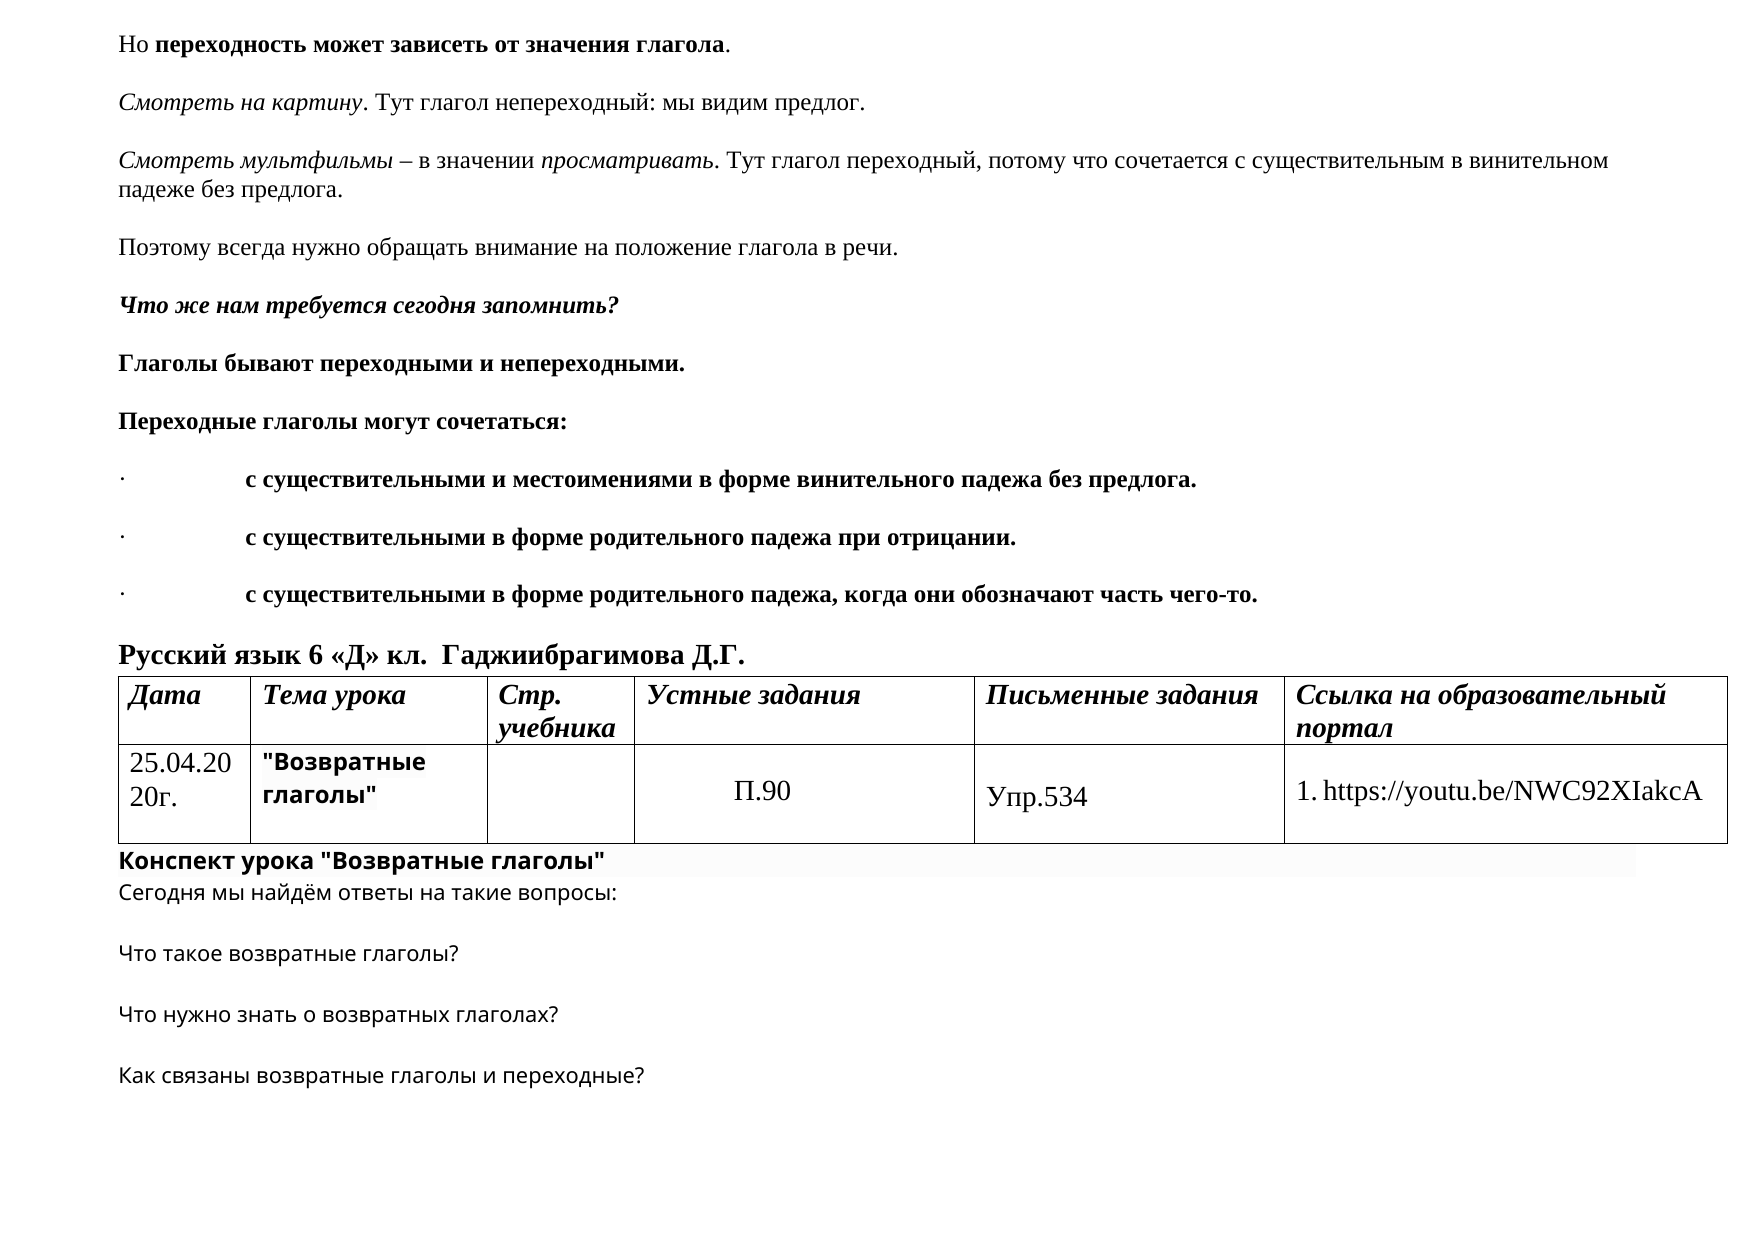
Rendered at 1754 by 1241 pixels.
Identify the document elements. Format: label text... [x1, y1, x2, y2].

table_header Письменные задания [975, 677, 1284, 744]
text Что же нам требуется сегодня запомнить? [118, 290, 1636, 319]
table_header Стр. учебника [488, 677, 634, 744]
text · с существительными и местоимениями в форме винительного падежа без предлога. [118, 464, 1636, 492]
table_cell "Возвратные глаголы" [251, 745, 487, 843]
text Конспект урока "Возвратные глаголы" [118, 844, 1636, 877]
table_header Тема урока [251, 677, 487, 744]
text · с существительными в форме родительного падежа при отрицании. [118, 522, 1636, 550]
table_cell [488, 745, 634, 843]
table_header Ссылка на образовательный портал [1285, 677, 1727, 744]
table_cell П.90 [635, 745, 974, 843]
table_header Дата [119, 677, 250, 744]
text Сегодня мы найдём ответы на такие вопросы: [118, 877, 1636, 906]
text Смотреть мультфильмы – в значении просматривать. Тут глагол переходный, потому что сочетается с существительным в винительном падеже без предлога. [118, 145, 1636, 203]
text Русский язык 6 «Д» кл. Гаджиибрагимова Д.Г. [118, 637, 1636, 671]
table_cell 1. https://youtu.be/NWC92XIakcA [1285, 745, 1727, 843]
table_cell 25.04.2020г. [119, 745, 250, 843]
text Переходные глаголы могут сочетаться: [118, 406, 1636, 434]
text Смотреть на картину. Тут глагол непереходный: мы видим предлог. [118, 87, 1636, 116]
text · с существительными в форме родительного падежа, когда они обозначают часть чего-то. [118, 579, 1636, 608]
table_cell Упр.534 [975, 745, 1284, 843]
text Что такое возвратные глаголы? [118, 938, 1636, 967]
text Как связаны возвратные глаголы и переходные? [118, 1060, 1636, 1089]
text Глаголы бывают переходными и непереходными. [118, 348, 1636, 377]
text Поэтому всегда нужно обращать внимание на положение глагола в речи. [118, 232, 1636, 261]
text Что нужно знать о возвратных глаголах? [118, 999, 1636, 1028]
table_header Устные задания [635, 677, 974, 744]
text Но переходность может зависеть от значения глагола. [118, 29, 1636, 58]
